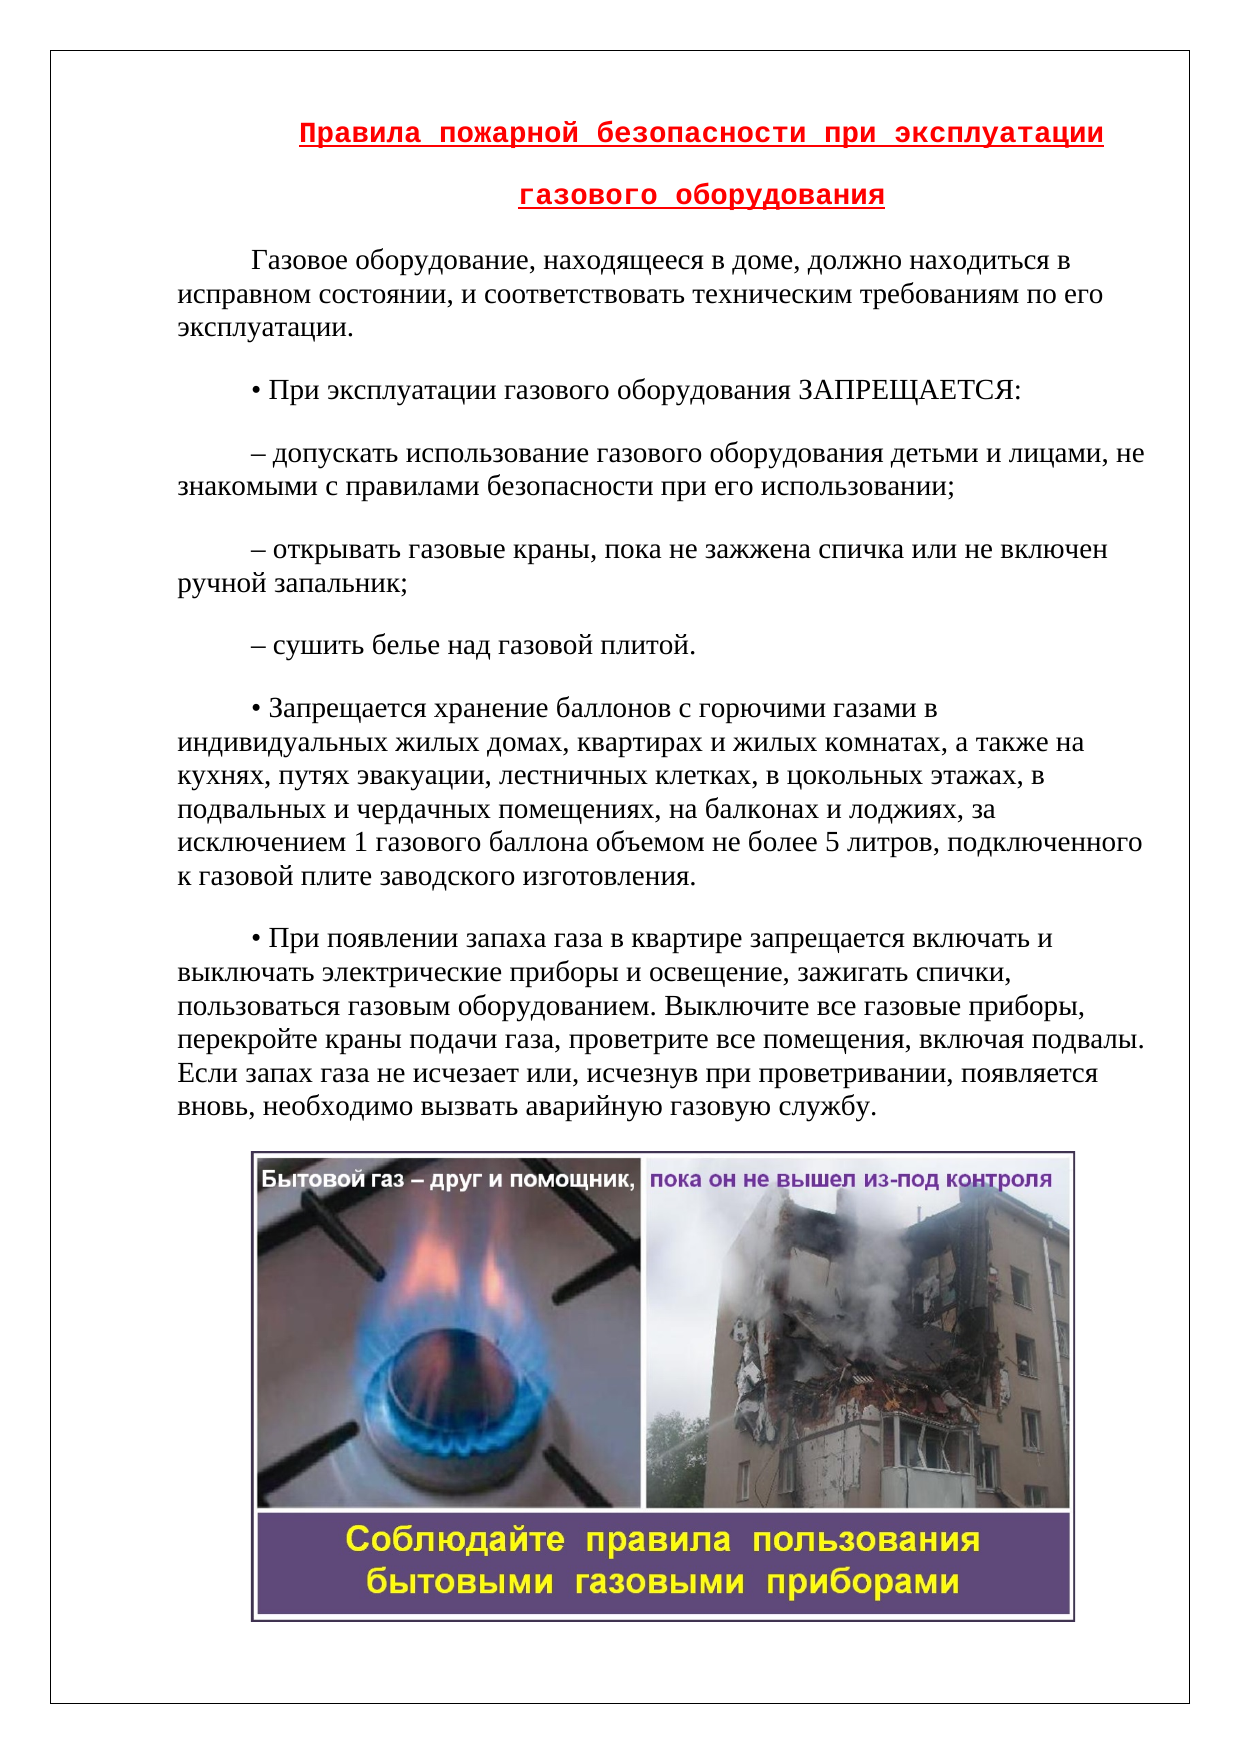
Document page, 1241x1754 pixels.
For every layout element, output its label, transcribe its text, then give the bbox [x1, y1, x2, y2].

picture [250, 1151, 1076, 1622]
text Газовое оборудование, находящееся в доме, должно находиться в исправном состоянии, и соответствовать техническим требованиям по его эксплуатации. [177, 242, 1152, 343]
text • При появлении запаха газа в квартире запрещается включать и выключать электрические приборы и освещение, зажигать спички, пользоваться газовым оборудованием. Выключите все газовые приборы, перекройте краны подачи газа, проветрите все помещения, включая подвалы. Если запах газа не исчезает или, исчезнув при проветривании, появляется вновь, необходимо вызвать аварийную газовую службу. [177, 921, 1152, 1122]
text – сушить белье над газовой плитой. [177, 627, 1152, 661]
text газового оборудования [177, 180, 1152, 213]
text – допускать использование газового оборудования детьми и лицами, не знакомыми с правилами безопасности при его использовании; [177, 435, 1152, 502]
text • Запрещается хранение баллонов с горючими газами в индивидуальных жилых домах, квартирах и жилых комнатах, а также на кухнях, путях эвакуации, лестничных клетках, в цокольных этажах, в подвальных и чердачных помещениях, на балконах и лоджиях, за исключением 1 газового баллона объемом не более 5 литров, подключенного к газовой плите заводского изготовления. [177, 690, 1152, 891]
text Правила пожарной безопасности при эксплуатации [177, 118, 1152, 151]
text – открывать газовые краны, пока не зажжена спичка или не включен ручной запальник; [177, 531, 1152, 598]
text • При эксплуатации газового оборудования ЗАПРЕЩАЕТСЯ: [177, 372, 1152, 406]
